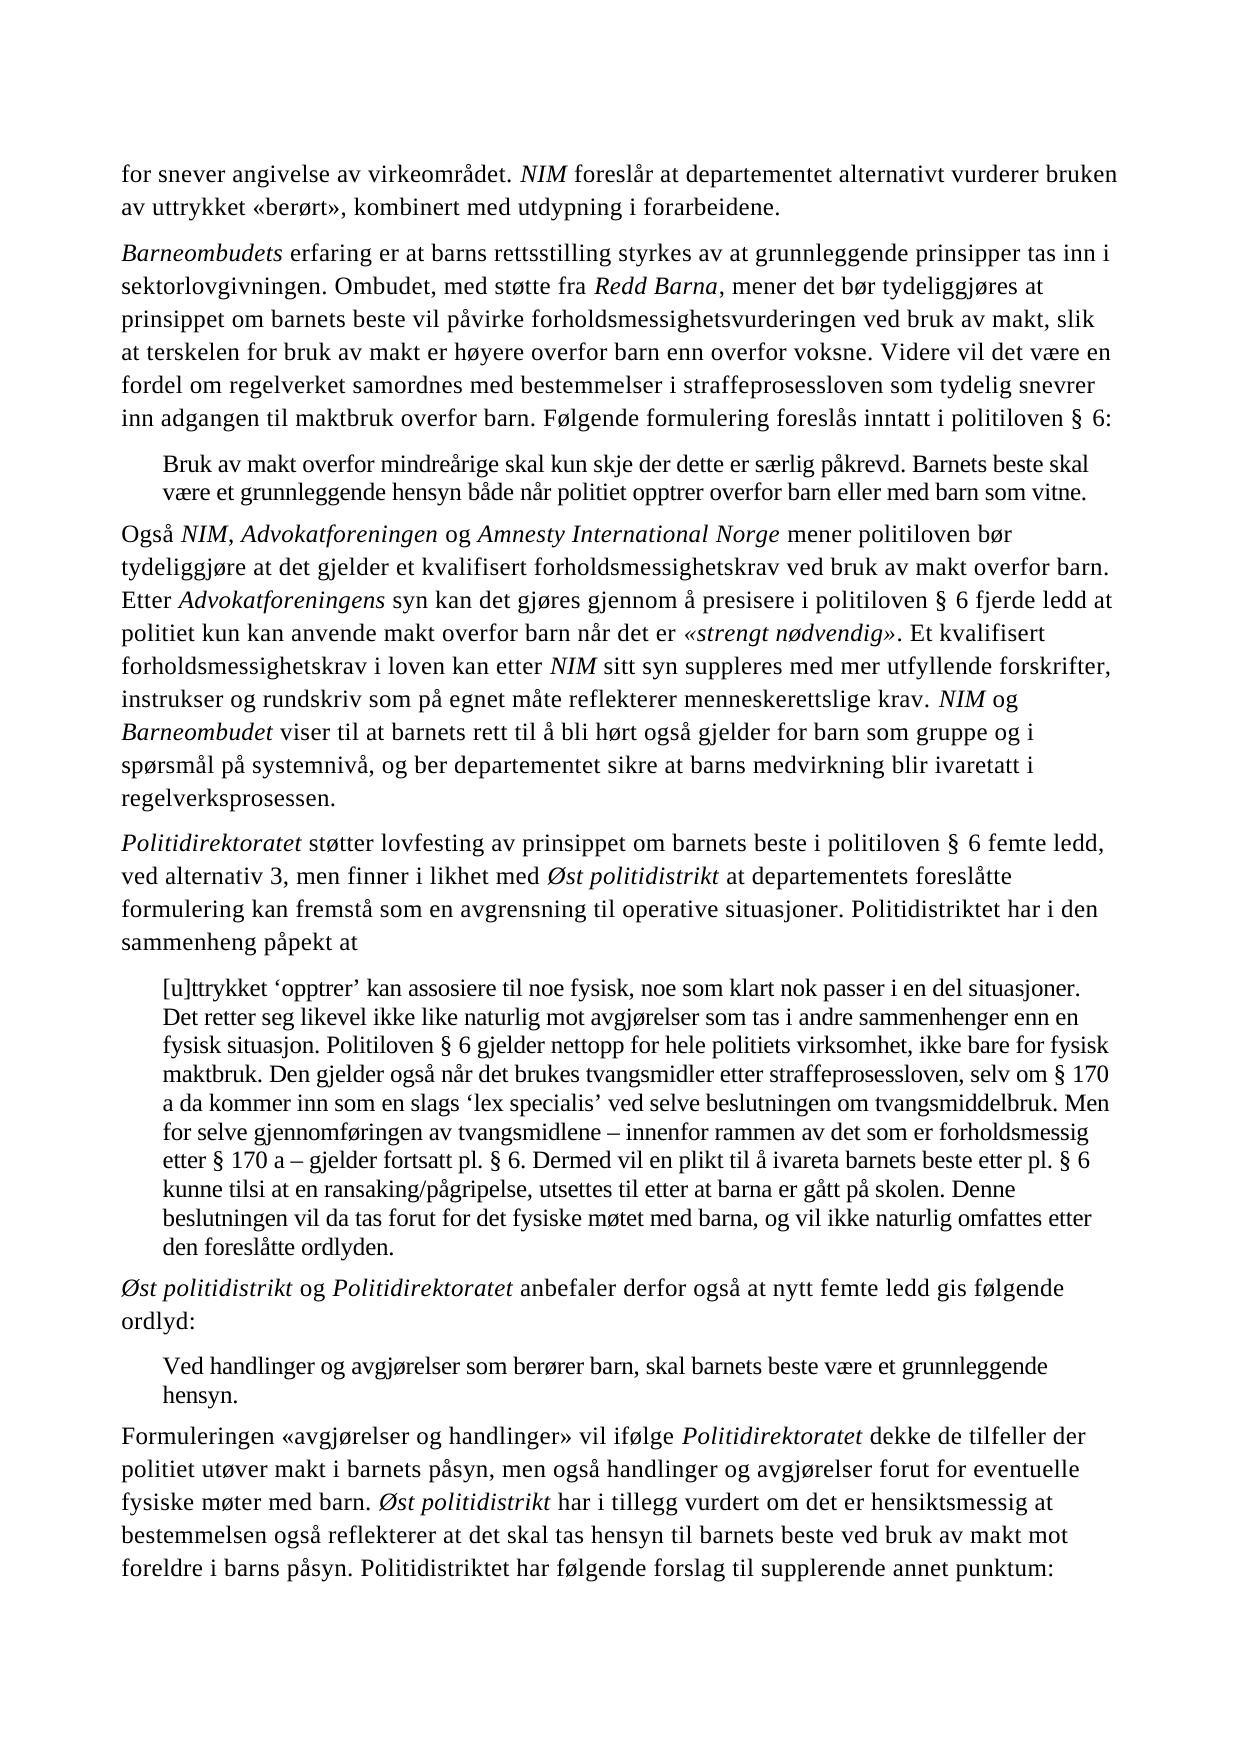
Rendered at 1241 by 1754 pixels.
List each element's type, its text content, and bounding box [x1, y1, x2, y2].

text Bruk av makt overfor mindreårige skal kun skje der dette er særlig påkrevd. Barnets beste skal være et grunnleggende hensyn både når politiet opptrer overfor barn eller med barn som vitne. [162, 449, 1119, 506]
text Ved handlinger og avgjørelser som berører barn, skal barnets beste være et grunnleggende hensyn. [162, 1351, 1119, 1409]
text Også NIM, Advokatforeningen og Amnesty International Norge mener politiloven bør tydeliggjøre at det gjelder et kvalifisert forholdsmessighetskrav ved bruk av makt overfor barn. Etter Advokatforeningens syn kan det gjøres gjennom å presisere i politiloven § 6 fjerde ledd at politiet kun kan anvende makt overfor barn når det er «strengt nødvendig». Et kvalifisert forholdsmessighetskrav i loven kan etter NIM sitt syn suppleres med mer utfyllende forskrifter, instrukser og rundskriv som på egnet måte reflekterer menneskerettslige krav. NIM og Barneombudet viser til at barnets rett til å bli hørt også gjelder for barn som gruppe og i spørsmål på systemnivå, og ber departementet sikre at barns medvirkning blir ivaretatt i regelverksprosessen. [121, 519, 1119, 812]
text Formuleringen «avgjørelser og handlinger» vil ifølge Politidirektoratet dekke de tilfeller der politiet utøver makt i barnets påsyn, men også handlinger og avgjørelser forut for eventuelle fysiske møter med barn. Øst politidistrikt har i tillegg vurdert om det er hensiktsmessig at bestemmelsen også reflekterer at det skal tas hensyn til barnets beste ved bruk av makt mot foreldre i barns påsyn. Politidistriktet har følgende forslag til supplerende annet punktum: [121, 1421, 1119, 1582]
text Barneombudets erfaring er at barns rettsstilling styrkes av at grunnleggende prinsipper tas inn i sektorlovgivningen. Ombudet, med støtte fra Redd Barna, mener det bør tydeliggjøres at prinsippet om barnets beste vil påvirke forholdsmessighetsvurderingen ved bruk av makt, slik at terskelen for bruk av makt er høyere overfor barn enn overfor voksne. Videre vil det være en fordel om regelverket samordnes med bestemmelser i straffeprosessloven som tydelig snevrer inn adgangen til maktbruk overfor barn. Følgende formulering foreslås inntatt i politiloven § 6: [121, 238, 1119, 432]
text [u]ttrykket ‘opptrer’ kan assosiere til noe fysisk, noe som klart nok passer i en del situasjoner. Det retter seg likevel ikke like naturlig mot avgjørelser som tas i andre sammenhenger enn en fysisk situasjon. Politiloven § 6 gjelder nettopp for hele politiets virksomhet, ikke bare for fysisk maktbruk. Den gjelder også når det brukes tvangsmidler etter straffeprosessloven, selv om § 170 a da kommer inn som en slags ‘lex specialis’ ved selve beslutningen om tvangsmiddelbruk. Men for selve gjennomføringen av tvangsmidlene – innenfor rammen av det som er forholdsmessig etter § 170 a – gjelder fortsatt pl. § 6. Dermed vil en plikt til å ivareta barnets beste etter pl. § 6 kunne tilsi at en ransaking/pågripelse, utsettes til etter at barna er gått på skolen. Denne beslutningen vil da tas forut for det fysiske møtet med barna, og vil ikke naturlig omfattes etter den foreslåtte ordlyden. [162, 973, 1119, 1260]
text Øst politidistrikt og Politidirektoratet anbefaler derfor også at nytt femte ledd gis følgende ordlyd: [121, 1273, 1119, 1335]
text Politidirektoratet støtter lovfesting av prinsippet om barnets beste i politiloven § 6 femte ledd, ved alternativ 3, men finner i likhet med Øst politidistrikt at departementets foreslåtte formulering kan fremstå som en avgrensning til operative situasjoner. Politidistriktet har i den sammenheng påpekt at [121, 828, 1119, 956]
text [121, 159, 1119, 221]
